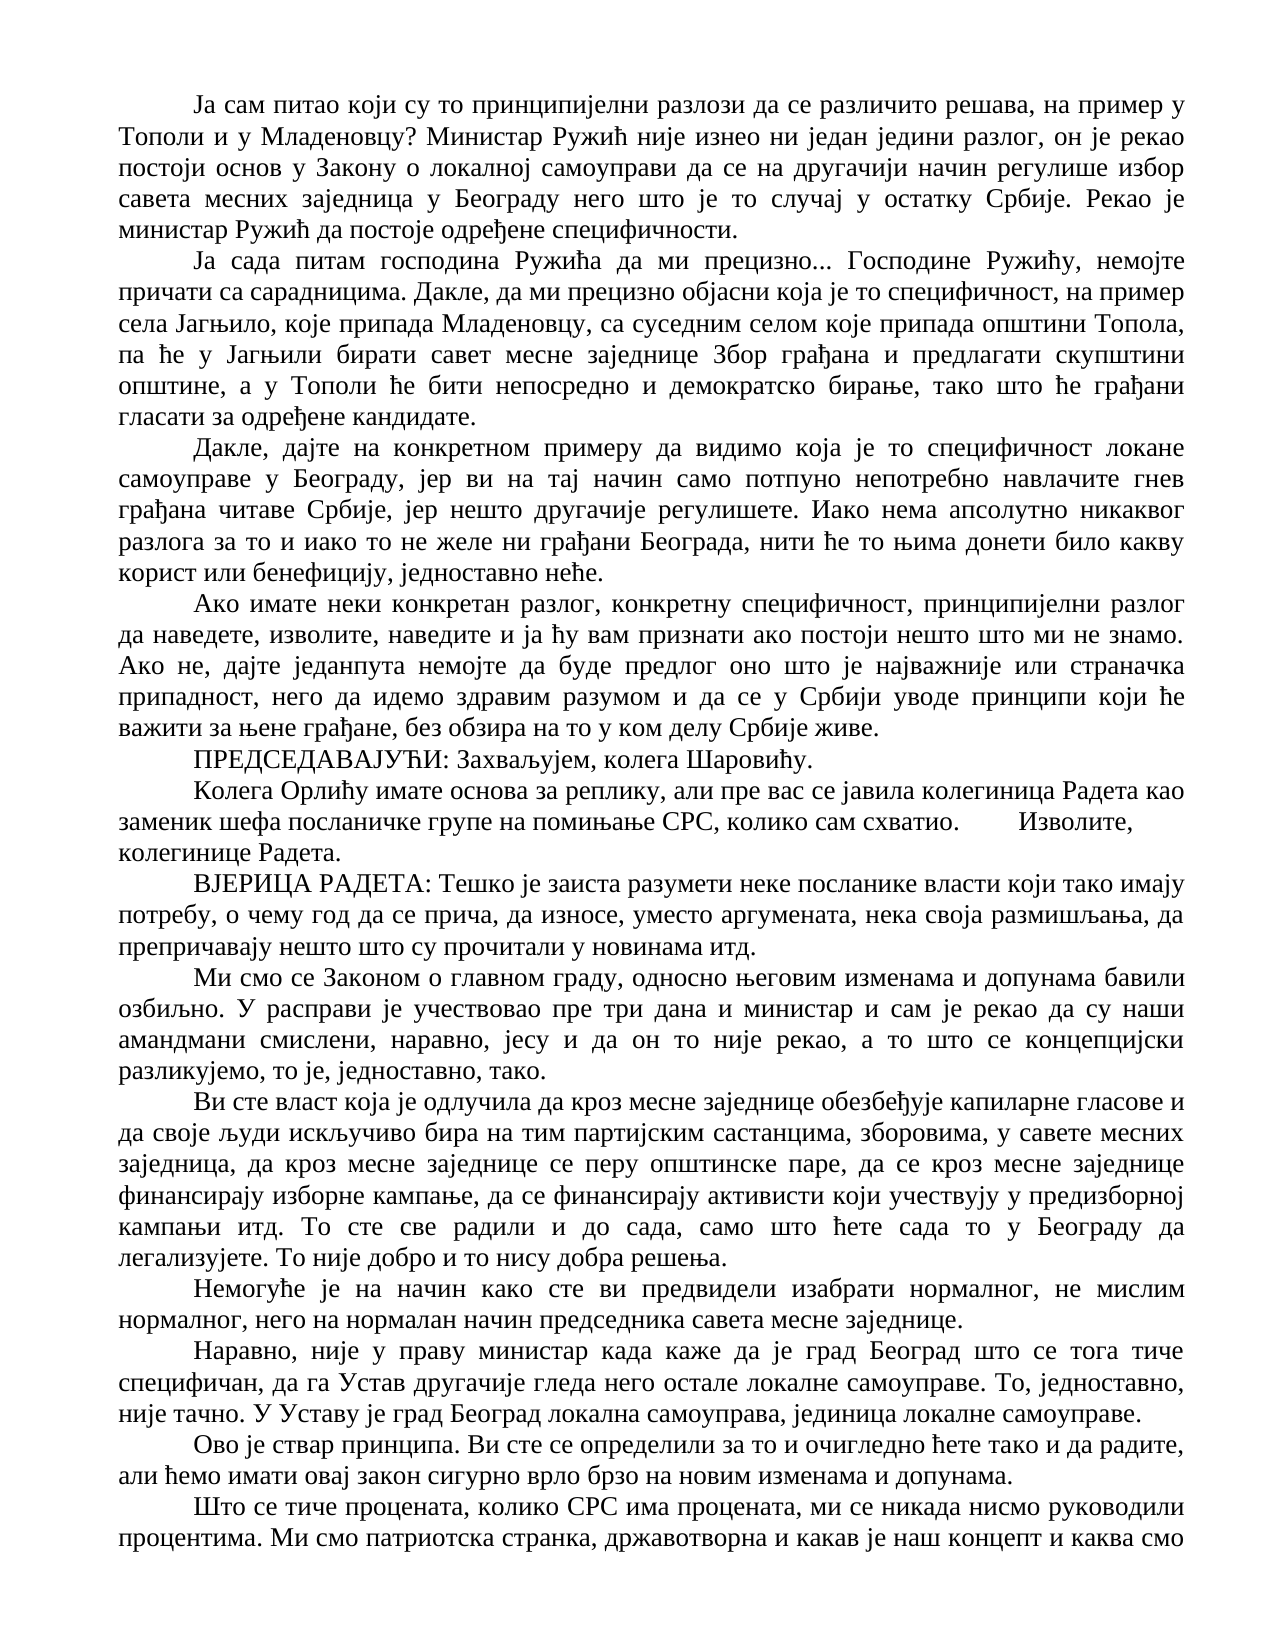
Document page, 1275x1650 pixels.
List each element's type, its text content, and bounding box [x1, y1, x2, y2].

text ВЈЕРИЦА РАДЕТА: Тешко је заиста разумети неке посланике власти који тако имају потребу, о чему год да се прича, да износе, уместо аргумената, нека своја размишљања, да препричавају нешто што су прочитали у новинама итд. [118, 867, 1186, 961]
text Ја сада питам господина Ружића да ми прецизно... Господине Ружићу, немојте причати са сарадницима. Дакле, да ми прецизно објасни која је то специфичност, на пример села Јагњило, које припада Младеновцу, са суседним селом које припада општини Топола, па ће у Јагњили бирати савет месне заједнице Збор грађана и предлагати скупштини општине, а у Тополи ће бити непосредно и демократско бирање, тако што ће грађани гласати за одређене кандидате. [118, 244, 1186, 431]
text Дакле, дајте на конкретном примеру да видимо која је то специфичност локане самоуправе у Београду, јер ви на тај начин само потпуно непотребно навлачите гнев грађана читаве Србије, јер нешто другачије регулишете. Иако нема апсолутно никаквог разлога за то и иако то не желе ни грађани Београда, нити ће то њима донети било какву корист или бенефицију, једноставно неће. [118, 431, 1186, 587]
text Немогуће је на начин како сте ви предвидели изабрати нормалног, не мислим нормалног, него на нормалан начин председника савета месне заједнице. [118, 1272, 1186, 1334]
text Ми смо се Законом о главном граду, односно његовим изменама и допунама бавили озбиљно. У расправи је учествовао пре три дана и министар и сам је рекао да су наши амандмани смислени, наравно, јесу и да он то није рекао, а то што се концепцијски разликујемо, то је, једноставно, тако. [118, 961, 1186, 1085]
text Ви сте власт која је одлучила да кроз месне заједнице обезбеђује капиларне гласове и да своје људи искључиво бира на тим партијским састанцима, зборовима, у савете месних заједница, да кроз месне заједнице се перу општинске паре, да се кроз месне заједнице финансирају изборне кампање, да се финансирају активисти који учествују у предизборној кампањи итд. То сте све радили и до сада, само што ћете сада то у Београду да легализујете. То није добро и то нису добра решења. [118, 1085, 1186, 1272]
text Ако имате неки конкретан разлог, конкретну специфичност, принципијелни разлог да наведете, изволите, наведите и ја ћу вам признати ако постоји нешто што ми не знамо. Ако не, дајте једанпута немојте да буде предлог оно што је најважније или страначка припадност, него да идемо здравим разумом и да се у Србији уводе принципи који ће важити за њене грађане, без обзира на то у ком делу Србије живе. [118, 587, 1186, 743]
text Ја сам питао који су то принципијелни разлози да се различито решава, на пример у Тополи и у Младеновцу? Министар Ружић није изнео ни један једини разлог, он је рекао постоји основ у Закону о локалној самоуправи да се на другачији начин регулише избор савета месних заједница у Београду него што је то случај у остатку Србије. Рекао је министар Ружић да постоје одређене специфичности. [118, 89, 1186, 244]
text ПРЕДСЕДАВАЈУЋИ: Захваљујем, колега Шаровићу. [118, 743, 1186, 774]
text Колега Орлићу имате основа за реплику, али пре вас се јавила колегиница Радета као заменик шефа посланичке групе на помињање СРС, колико сам схватио. Изволите, колегинице Радета. [118, 774, 1186, 867]
text Ово је ствар принципа. Ви сте се определили за то и очигледно ћете тако и да радите, али ћемо имати овај закон сигурно врло брзо на новим изменама и допунама. [118, 1428, 1186, 1490]
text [118, 1490, 1186, 1552]
text Наравно, није у праву министар када каже да је град Београд што се тога тиче специфичан, да га Устав другачије гледа него остале локалне самоуправе. То, једноставно, није тачно. У Уставу је град Београд локална самоуправа, јединица локалне самоуправе. [118, 1334, 1186, 1428]
